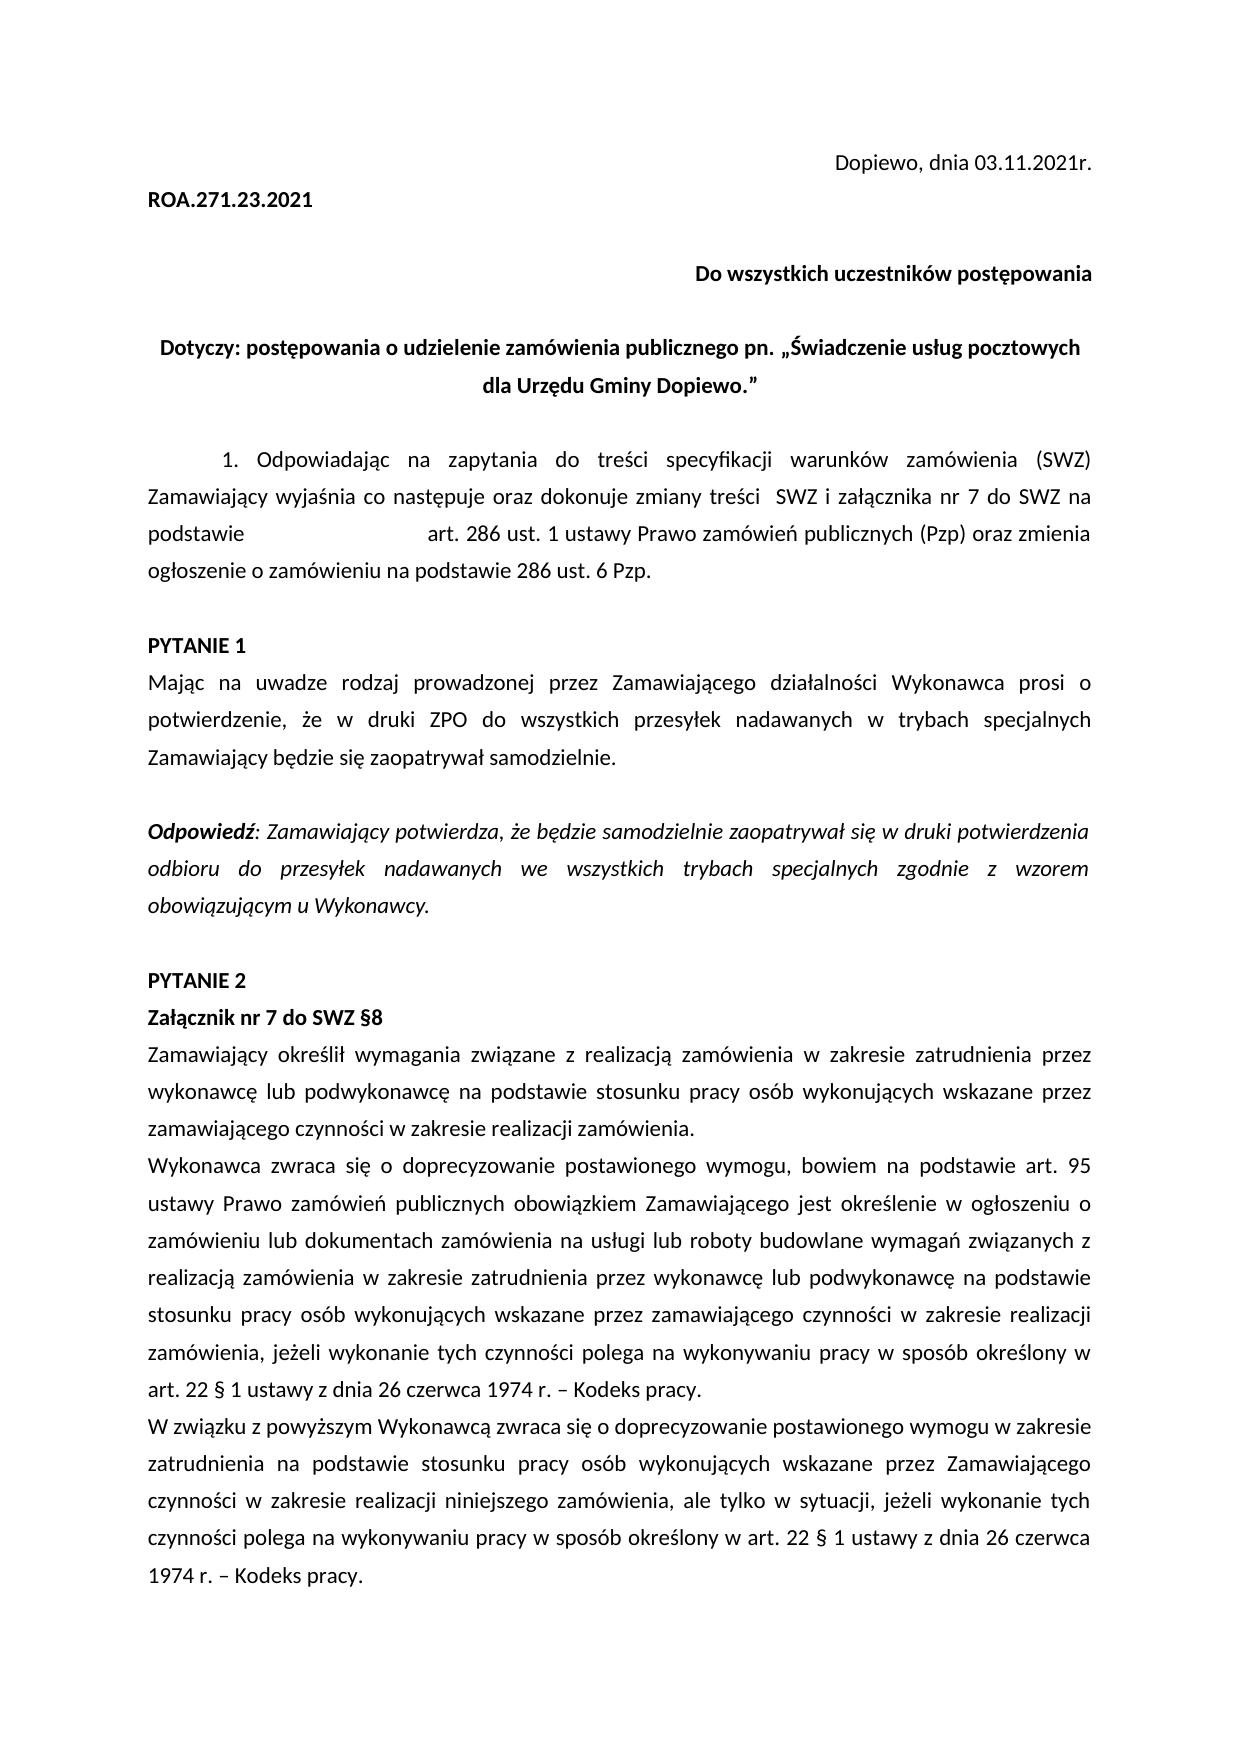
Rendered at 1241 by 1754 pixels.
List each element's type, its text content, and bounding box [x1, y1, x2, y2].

text ROA.271.23.2021 [148, 185, 1093, 213]
text Mając na uwadze rodzaj prowadzonej przez Zamawiającego działalności Wykonawca prosi o potwierdzenie, że w druki ZPO do wszystkich przesyłek nadawanych w trybach specjalnych Zamawiający będzie się zaopatrywał samodzielnie. [148, 668, 1093, 771]
text Dotyczy: postępowania o udzielenie zamówienia publicznego pn. „Świadczenie usług pocztowych dla Urzędu Gminy Dopiewo.” [148, 333, 1093, 399]
text 1. Odpowiadając na zapytania do treści specyfikacji warunków zamówienia (SWZ) Zamawiający wyjaśnia co następuje oraz dokonuje zmiany treści SWZ i załącznika nr 7 do SWZ na podstawie art. 286 ust. 1 ustawy Prawo zamówień publicznych (Pzp) oraz zmienia ogłoszenie o zamówieniu na podstawie 286 ust. 6 Pzp. [148, 445, 1093, 585]
text Wykonawca zwraca się o doprecyzowanie postawionego wymogu, bowiem na podstawie art. 95 ustawy Prawo zamówień publicznych obowiązkiem Zamawiającego jest określenie w ogłoszeniu o zamówieniu lub dokumentach zamówienia na usługi lub roboty budowlane wymagań związanych z realizacją zamówienia w zakresie zatrudnienia przez wykonawcę lub podwykonawcę na podstawie stosunku pracy osób wykonujących wskazane przez zamawiającego czynności w zakresie realizacji zamówienia, jeżeli wykonanie tych czynności polega na wykonywaniu pracy w sposób określony w art. 22 § 1 ustawy z dnia 26 czerwca 1974 r. – Kodeks pracy. [148, 1152, 1093, 1403]
text Odpowiedź: Zamawiający potwierdza, że będzie samodzielnie zaopatrywał się w druki potwierdzenia odbioru do przesyłek nadawanych we wszystkich trybach specjalnych zgodnie z wzorem obowiązującym u Wykonawcy. [148, 817, 1093, 919]
text PYTANIE 1 [148, 631, 1093, 659]
text Do wszystkich uczestników postępowania [148, 259, 1093, 287]
text Załącznik nr 7 do SWZ §8 [148, 1003, 1093, 1031]
text W związku z powyższym Wykonawcą zwraca się o doprecyzowanie postawionego wymogu w zakresie zatrudnienia na podstawie stosunku pracy osób wykonujących wskazane przez Zamawiającego czynności w zakresie realizacji niniejszego zamówienia, ale tylko w sytuacji, jeżeli wykonanie tych czynności polega na wykonywaniu pracy w sposób określony w art. 22 § 1 ustawy z dnia 26 czerwca 1974 r. – Kodeks pracy. [148, 1412, 1093, 1589]
text PYTANIE 2 [148, 966, 1093, 994]
text Dopiewo, dnia 03.11.2021r. [148, 148, 1093, 176]
text Zamawiający określił wymagania związane z realizacją zamówienia w zakresie zatrudnienia przez wykonawcę lub podwykonawcę na podstawie stosunku pracy osób wykonujących wskazane przez zamawiającego czynności w zakresie realizacji zamówienia. [148, 1040, 1093, 1142]
